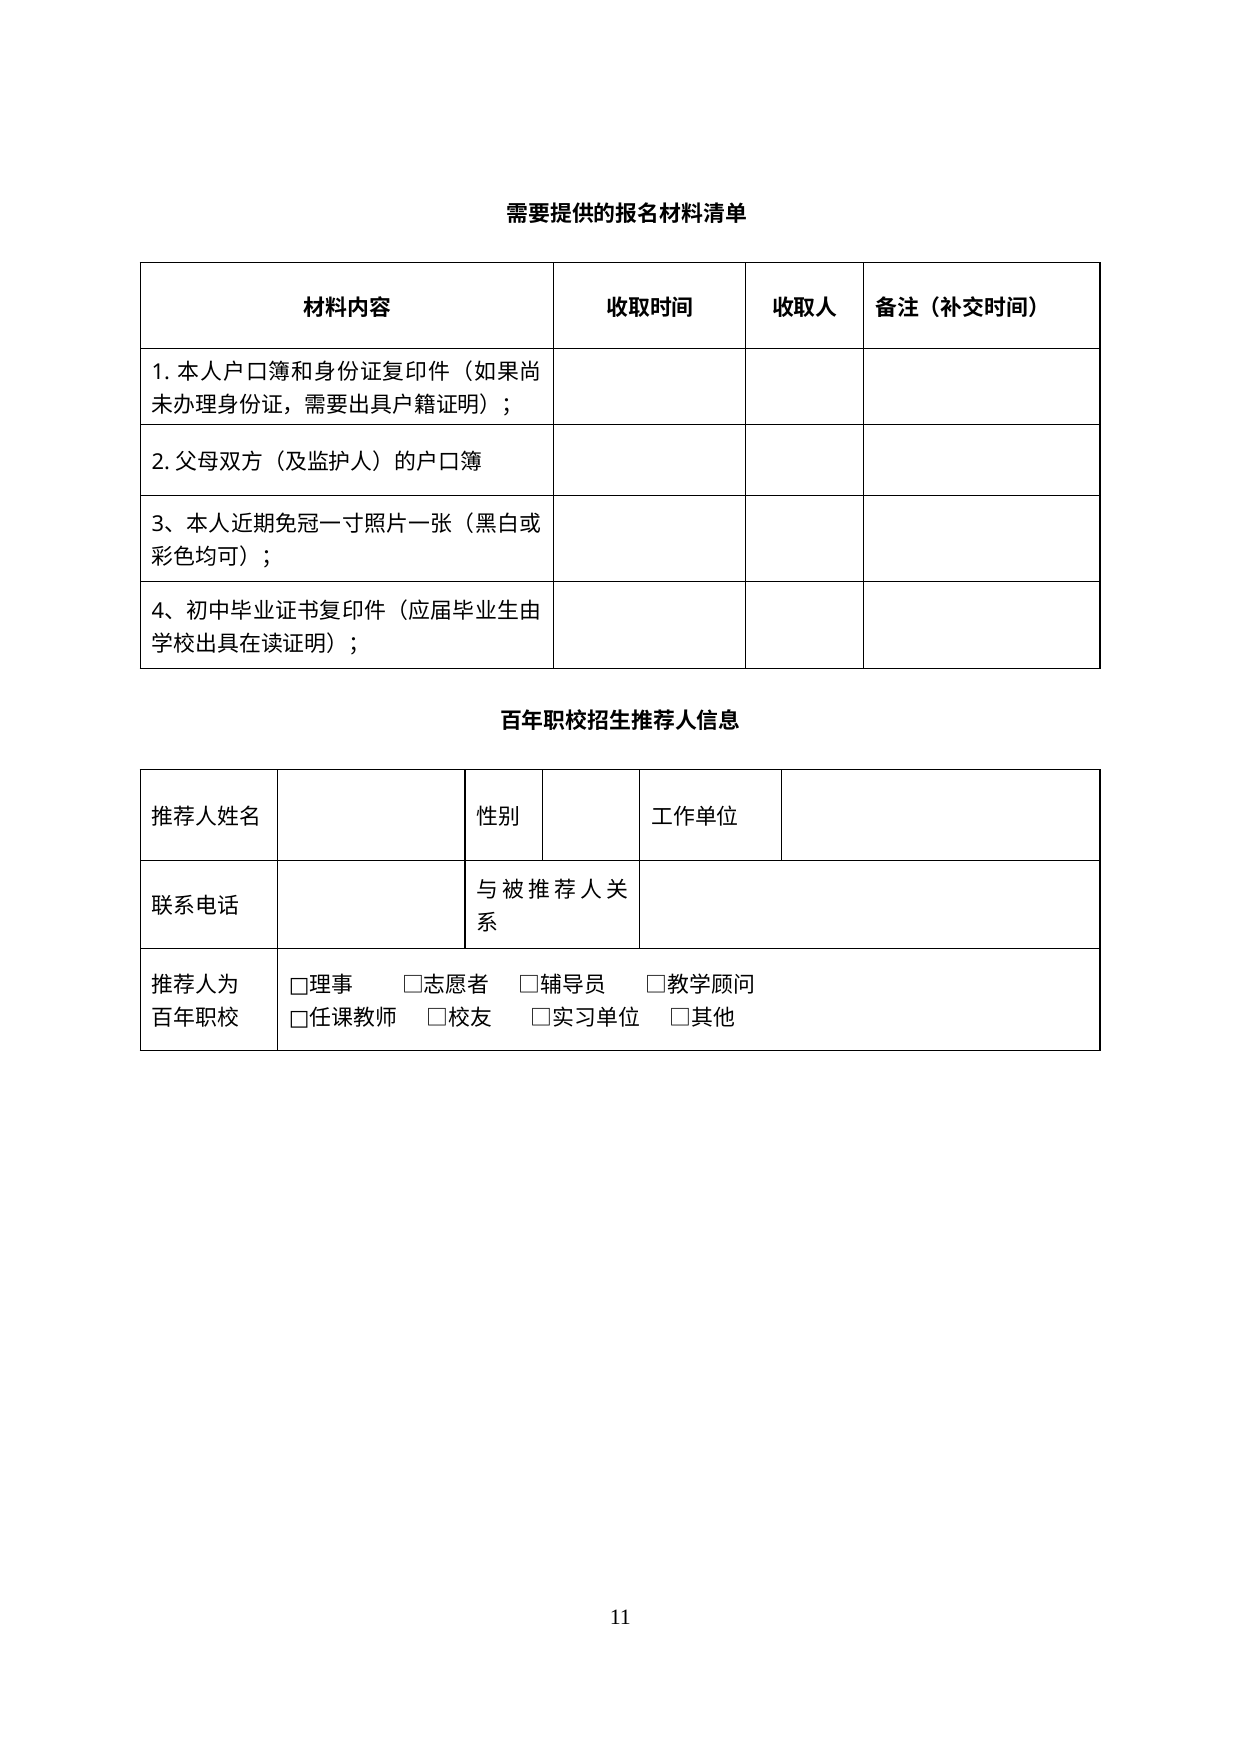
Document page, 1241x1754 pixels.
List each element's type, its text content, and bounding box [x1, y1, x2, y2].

table_cell 联系电话 [141, 861, 277, 948]
table_cell [864, 582, 1099, 668]
table_cell [864, 349, 1099, 424]
table_cell [746, 349, 863, 424]
text 百年职校招生推荐人信息 [188, 669, 1052, 736]
table_header [543, 770, 639, 860]
table_cell 推荐人为 百年职校 [141, 949, 277, 1050]
table_cell [554, 349, 745, 424]
table_cell [640, 861, 1099, 948]
table_header 性别 [466, 770, 542, 860]
table_header 工作单位 [640, 770, 781, 860]
table_cell □理事 □志愿者 □辅导员 □教学顾问 □任课教师 □校友 □实习单位 □其他 [278, 949, 1099, 1050]
table_cell [554, 496, 745, 581]
table_cell [746, 425, 863, 495]
table_header 材料内容 [141, 263, 553, 348]
table_header 备注（补交时间） [864, 263, 1099, 348]
table_cell [746, 582, 863, 668]
table_cell [554, 425, 745, 495]
table_header 收取人 [746, 263, 863, 348]
table_header [782, 770, 1099, 860]
table_cell [864, 496, 1099, 581]
table_cell 3、本人近期免冠一寸照片一张（黑白或彩色均可）； [141, 496, 553, 581]
table_cell 4、初中毕业证书复印件（应届毕业生由学校出具在读证明）； [141, 582, 553, 668]
table_cell [554, 582, 745, 668]
table_header [278, 770, 464, 860]
text 需要提供的报名材料清单 [188, 196, 1052, 229]
table_cell 与被推荐人关系 [466, 861, 639, 948]
table_cell 2. 父母双方（及监护人）的户口簿 [141, 425, 553, 495]
table_cell 1. 本人户口簿和身份证复印件（如果尚未办理身份证，需要出具户籍证明）； [141, 349, 553, 424]
table_header 推荐人姓名 [141, 770, 277, 860]
table_cell [278, 861, 464, 948]
table_cell [746, 496, 863, 581]
table_header 收取时间 [554, 263, 745, 348]
table_cell [864, 425, 1099, 495]
